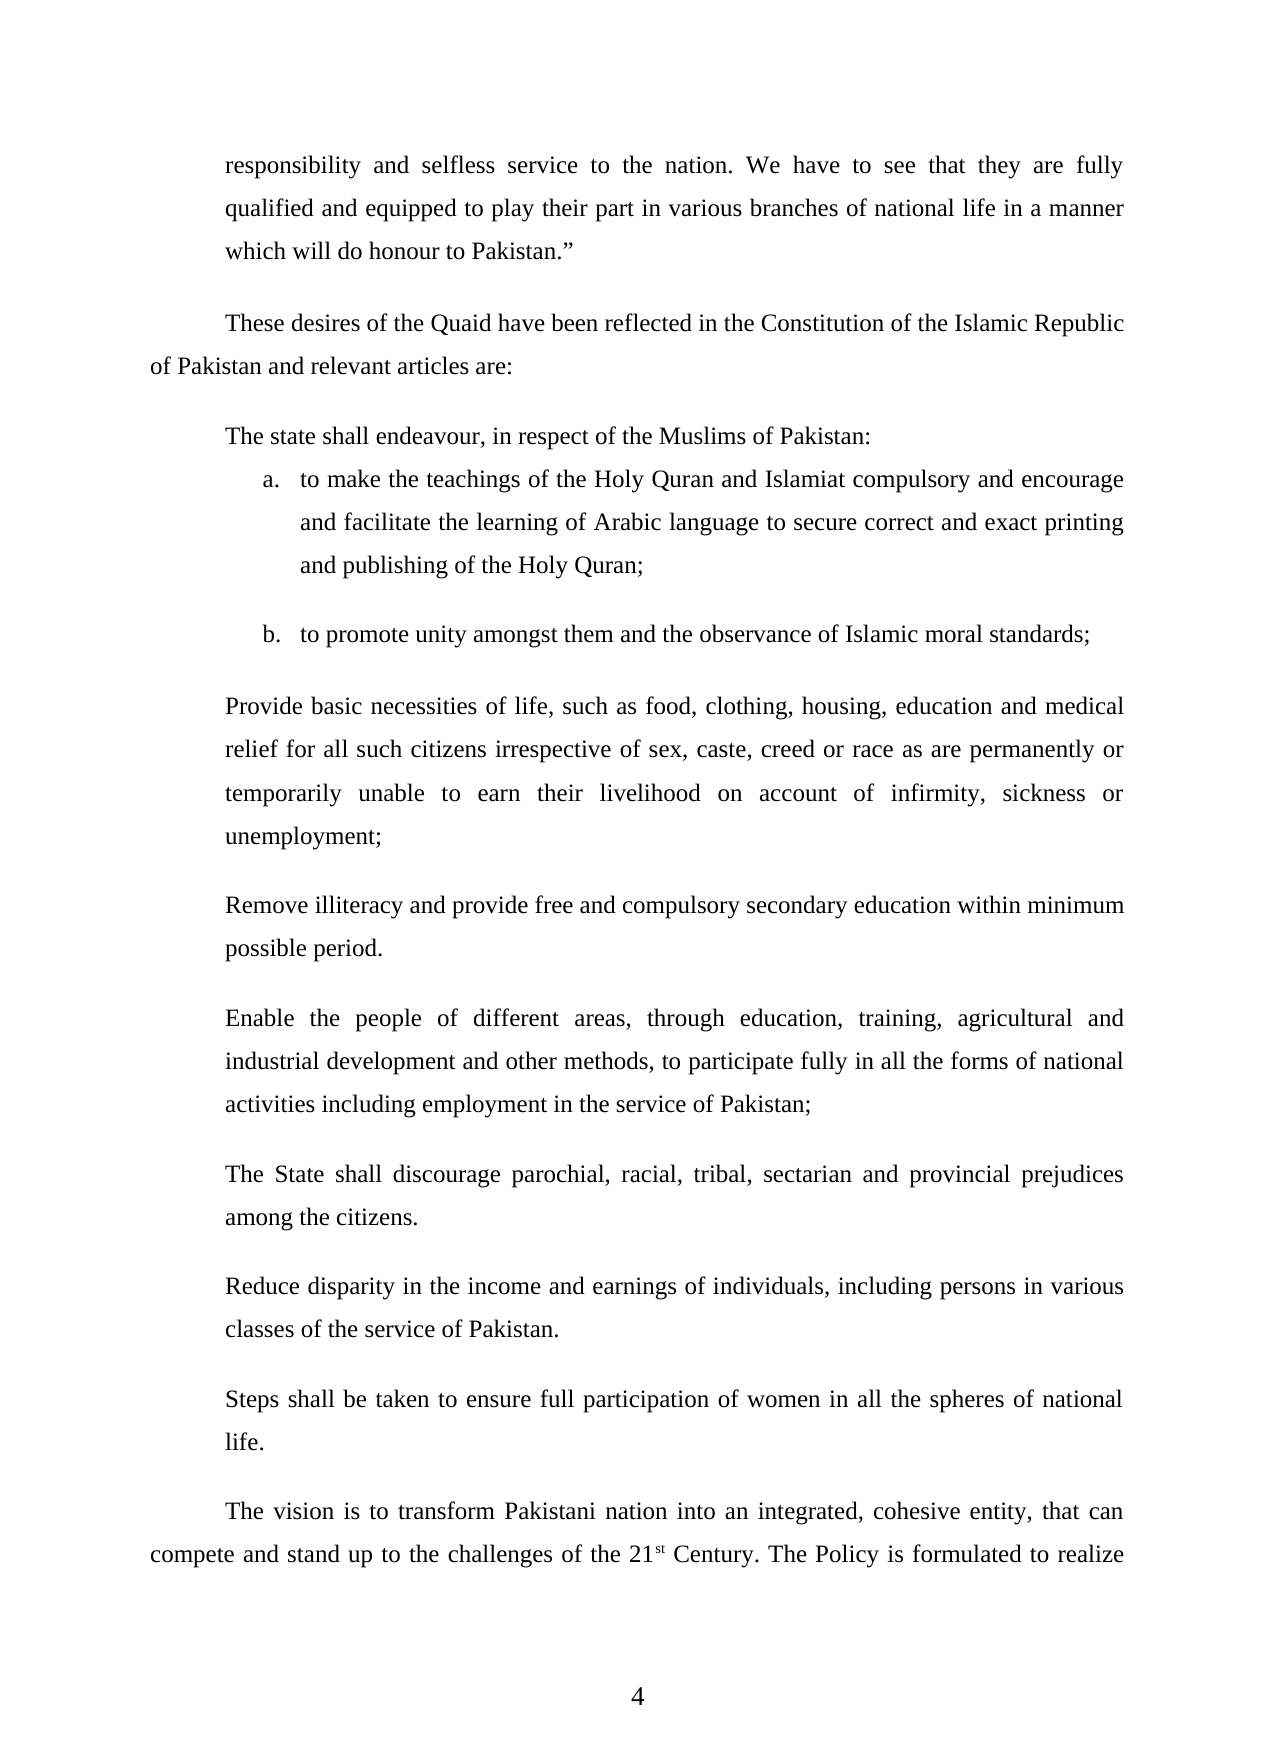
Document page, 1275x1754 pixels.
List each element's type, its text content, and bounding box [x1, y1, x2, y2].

text Provide basic necessities of life, such as food, clothing, housing, education and medical relief for all such citizens irrespective of sex, caste, creed or race as are permanently or temporarily unable to earn their livelihood on account of infirmity, sickness or unemployment; [150, 691, 1125, 849]
text These desires of the Quaid have been reflected in the Constitution of the Islamic Republic of Pakistan and relevant articles are: [150, 308, 1125, 380]
text The state shall endeavour, in respect of the Muslims of Pakistan: [150, 421, 1125, 449]
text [150, 1496, 1125, 1568]
text Reduce disparity in the income and earnings of individuals, including persons in various classes of the service of . [225, 1271, 1125, 1343]
text Enable the people of different areas, through education, training, agricultural and industrial development and other methods, to participate fully in all the forms of national activities including employment in the service of ; [150, 1003, 1125, 1118]
text Remove illiteracy and provide free and compulsory secondary education within minimum possible period. [150, 890, 1125, 962]
list to make the teachings of the Holy Quran and Islamiat compulsory and encourage and facilitate the learning of Arabic language to secure correct and exact printing and publishing of the Holy Quran; [262, 464, 1125, 579]
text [225, 150, 1125, 265]
text Steps shall be taken to ensure full participation of women in all the spheres of national life. [225, 1384, 1125, 1456]
list to promote unity amongst them and the observance of Islamic moral standards; [262, 619, 1125, 648]
text The State shall discourage parochial, racial, tribal, sectarian and provincial prejudices among the citizens. [150, 1159, 1125, 1231]
